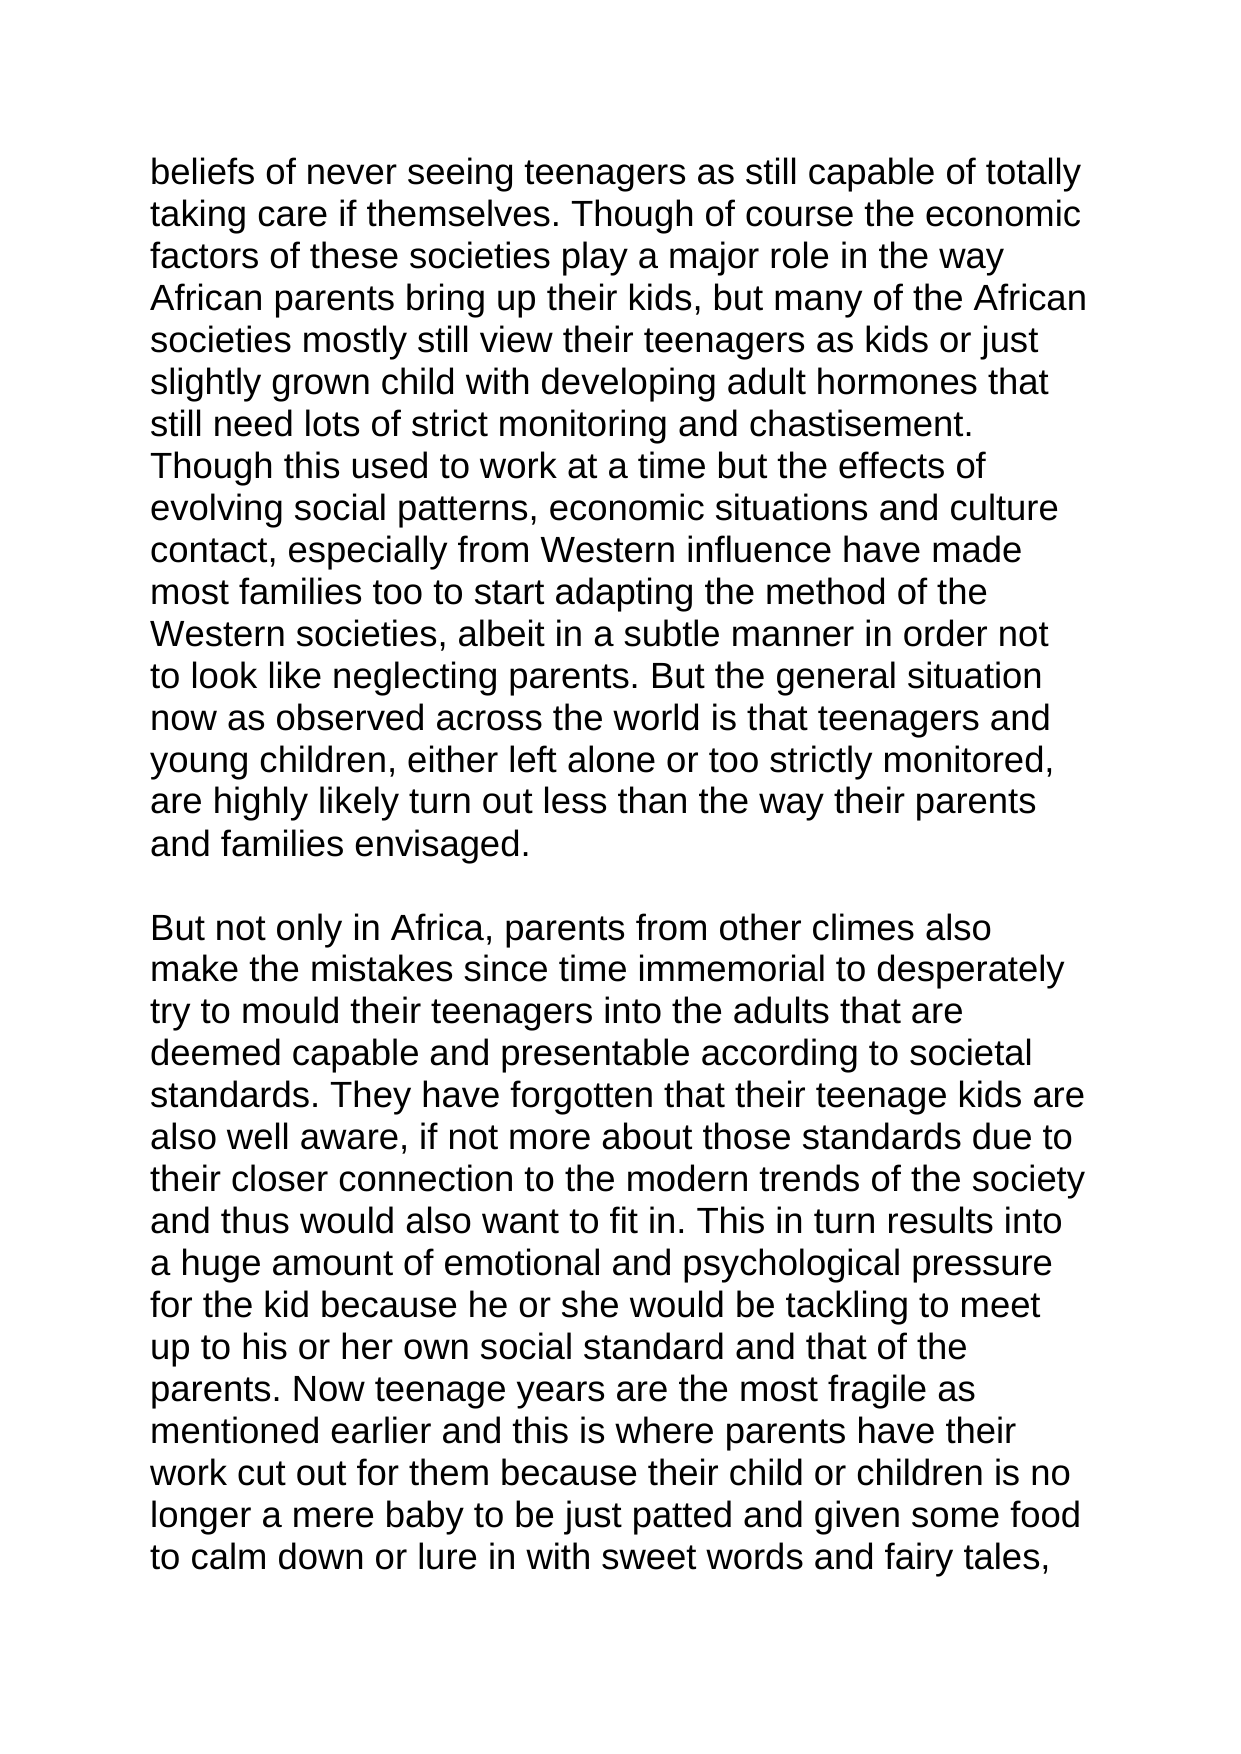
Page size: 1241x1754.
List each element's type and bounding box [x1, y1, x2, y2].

text [150, 150, 1090, 864]
text [150, 906, 1090, 1577]
